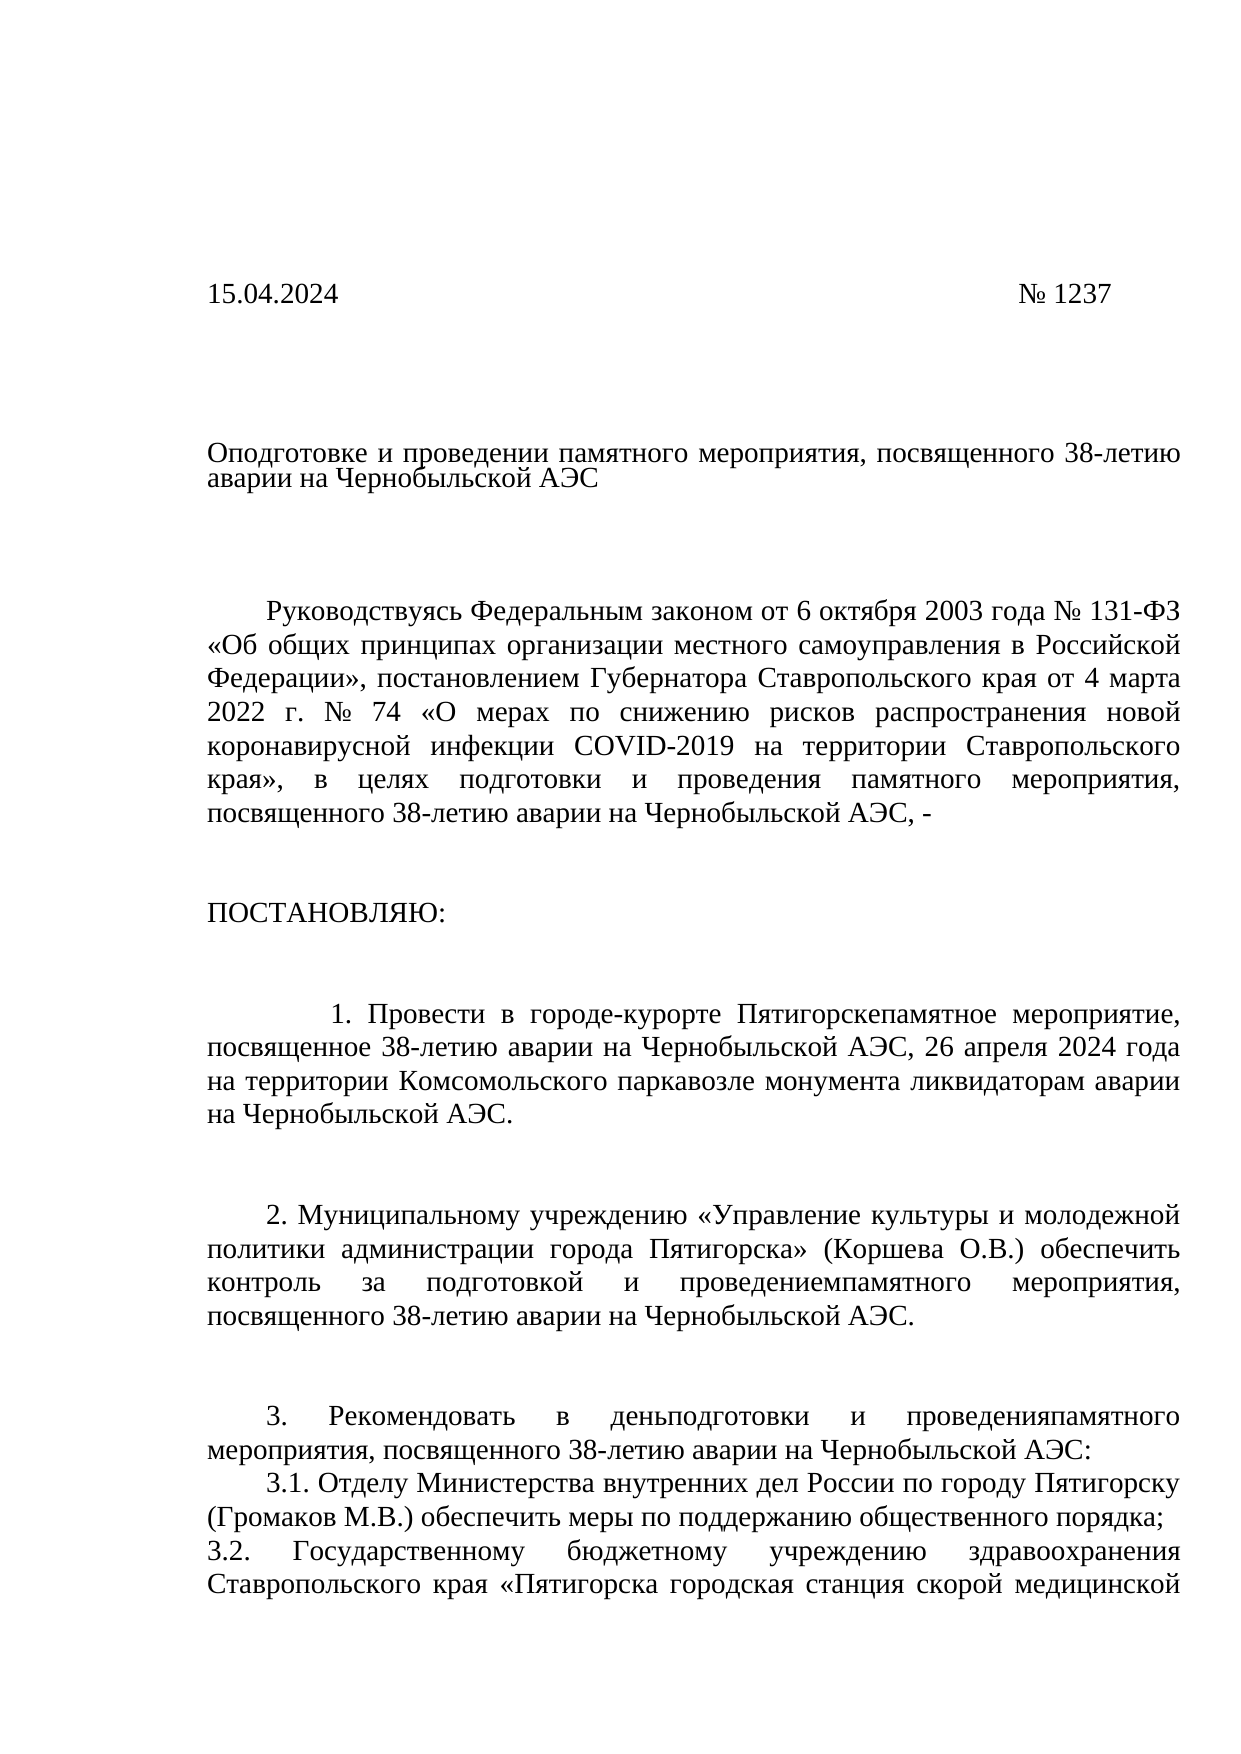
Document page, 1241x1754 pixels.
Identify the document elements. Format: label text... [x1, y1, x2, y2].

list 3.1. Отделу Министерства внутренних дел России по городу Пятигорску (Громаков М.В.) обеспечить меры по поддержанию общественного порядка; [207, 1466, 1181, 1533]
text Оподготовке и проведении памятного мероприятия, посвященного 38-летию аварии на Чернобыльской АЭС [207, 443, 1181, 493]
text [207, 1533, 1181, 1600]
list 3. Рекомендовать в деньподготовки и проведенияпамятного мероприятия, посвященного 38-летию аварии на Чернобыльской АЭС: [207, 1398, 1181, 1466]
text ПОСТАНОВЛЯЮ: [207, 895, 1181, 929]
text 15.04.2024 № 1237 [207, 282, 1181, 309]
list 1. Провести в городе-курорте Пятигорскепамятное мероприятие, посвященное 38-летию аварии на Чернобыльской АЭС, 26 апреля 2024 года на территории Комсомольского паркавозле монумента ликвидаторам аварии на Чернобыльской АЭС. [207, 996, 1181, 1130]
text 2. Муниципальному учреждению «Управление культуры и молодежной политики администрации города Пятигорска» (Коршева О.В.) обеспечить контроль за подготовкой и проведениемпамятного мероприятия, посвященного 38-летию аварии на Чернобыльской АЭС. [207, 1197, 1181, 1331]
text Руководствуясь Федеральным законом от 6 октября 2003 года № 131-ФЗ «Об общих принципах организации местного самоуправления в Российской Федерации», постановлением Губернатора Ставропольского края от 4 марта 2022 г. № 74 «О мерах по снижению рисков распространения новой коронавирусной инфекции COVID-2019 на территории Ставропольского края», в целях подготовки и проведения памятного мероприятия, посвященного 38-летию аварии на Чернобыльской АЭС, - [207, 593, 1181, 828]
